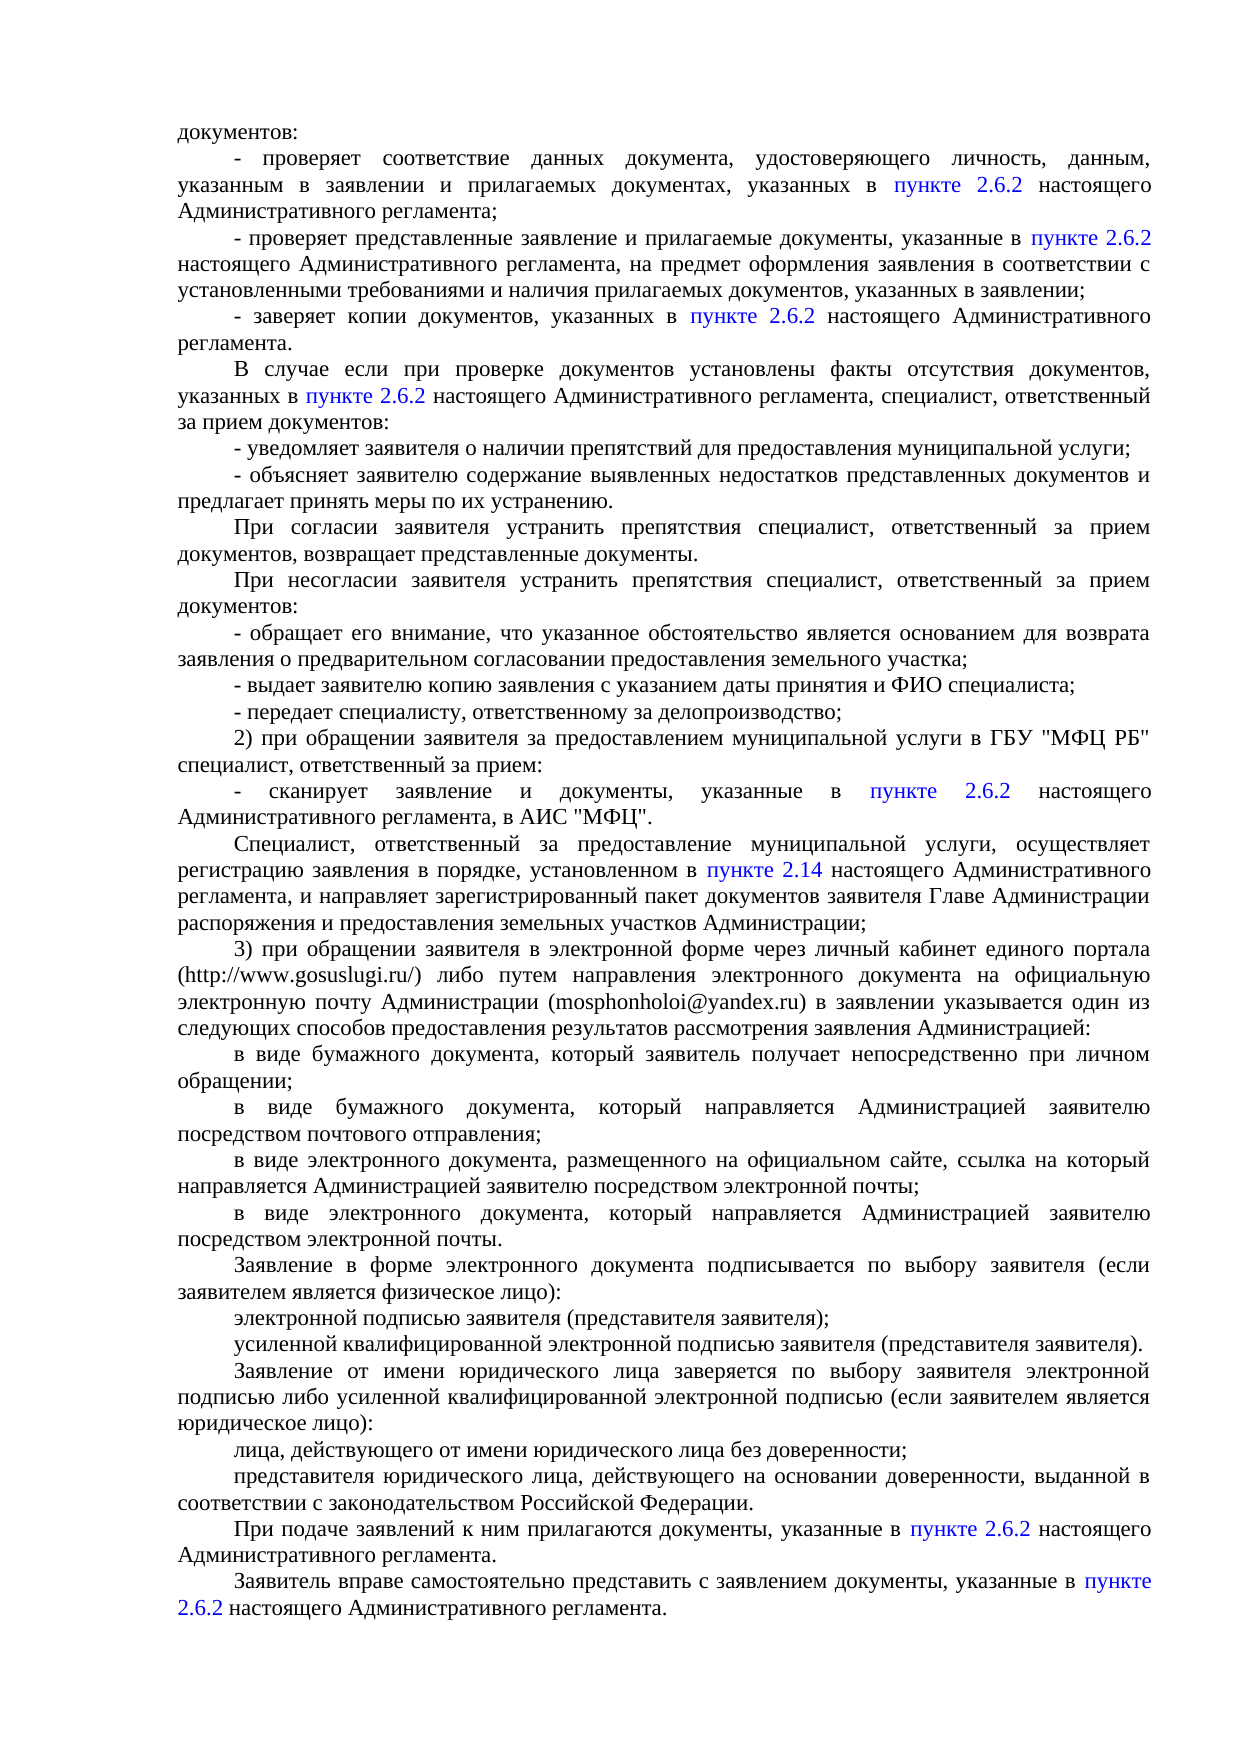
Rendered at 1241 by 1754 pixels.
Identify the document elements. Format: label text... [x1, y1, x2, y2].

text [177, 118, 1152, 144]
text При подаче заявлений к ним прилагаются документы, указанные в пункте 2.6.2 настоящего Административного регламента. [177, 1515, 1152, 1568]
text - уведомляет заявителя о наличии препятствий для предоставления муниципальной услуги; [177, 434, 1152, 461]
text - проверяет соответствие данных документа, удостоверяющего личность, данным, указанным в заявлении и прилагаемых документах, указанных в пункте 2.6.2 настоящего Административного регламента; [177, 144, 1152, 223]
text В случае если при проверке документов установлены факты отсутствия документов, указанных в пункте 2.6.2 настоящего Административного регламента, специалист, ответственный за прием документов: [177, 355, 1152, 434]
text При несогласии заявителя устранить препятствия специалист, ответственный за прием документов: [177, 566, 1152, 619]
text в виде бумажного документа, который направляется Администрацией заявителю посредством почтового отправления; [177, 1093, 1152, 1146]
text - выдает заявителю копию заявления с указанием даты принятия и ФИО специалиста; [177, 672, 1152, 698]
text - обращает его внимание, что указанное обстоятельство является основанием для возврата заявления о предварительном согласовании предоставления земельного участка; [177, 619, 1152, 672]
text 2) при обращении заявителя за предоставлением муниципальной услуги в ГБУ "МФЦ РБ" специалист, ответственный за прием: [177, 724, 1152, 777]
text - сканирует заявление и документы, указанные в пункте 2.6.2 настоящего Административного регламента, в АИС "МФЦ". [177, 777, 1152, 830]
text - объясняет заявителю содержание выявленных недостатков представленных документов и предлагает принять меры по их устранению. [177, 461, 1152, 513]
text в виде электронного документа, который направляется Администрацией заявителю посредством электронной почты. [177, 1199, 1152, 1251]
text - заверяет копии документов, указанных в пункте 2.6.2 настоящего Административного регламента. [177, 303, 1152, 355]
text Заявитель вправе самостоятельно представить с заявлением документы, указанные в пункте 2.6.2 настоящего Административного регламента. [177, 1568, 1152, 1620]
text Заявление в форме электронного документа подписывается по выбору заявителя (если заявителем является физическое лицо): [177, 1251, 1152, 1304]
text представителя юридического лица, действующего на основании доверенности, выданной в соответствии с законодательством Российской Федерации. [177, 1462, 1152, 1515]
text Заявление от имени юридического лица заверяется по выбору заявителя электронной подписью либо усиленной квалифицированной электронной подписью (если заявителем является юридическое лицо): [177, 1357, 1152, 1436]
text Специалист, ответственный за предоставление муниципальной услуги, осуществляет регистрацию заявления в порядке, установленном в пункте 2.14 настоящего Административного регламента, и направляет зарегистрированный пакет документов заявителя Главе Администрации распоряжения и предоставления земельных участков Администрации; [177, 830, 1152, 935]
text лица, действующего от имени юридического лица без доверенности; [177, 1436, 1152, 1462]
text - проверяет представленные заявление и прилагаемые документы, указанные в пункте 2.6.2 настоящего Административного регламента, на предмет оформления заявления в соответствии с установленными требованиями и наличия прилагаемых документов, указанных в заявлении; [177, 223, 1152, 303]
text 3) при обращении заявителя в электронной форме через личный кабинет единого портала (http://www.gosuslugi.ru/) либо путем направления электронного документа на официальную электронную почту Администрации (mosphonholoi@yandex.ru) в заявлении указывается один из следующих способов предоставления результатов рассмотрения заявления Администрацией: [177, 935, 1152, 1041]
text электронной подписью заявителя (представителя заявителя); [177, 1304, 1152, 1330]
text - передает специалисту, ответственному за делопроизводство; [177, 698, 1152, 724]
text в виде электронного документа, размещенного на официальном сайте, ссылка на который направляется Администрацией заявителю посредством электронной почты; [177, 1146, 1152, 1199]
text в виде бумажного документа, который заявитель получает непосредственно при личном обращении; [177, 1041, 1152, 1093]
text При согласии заявителя устранить препятствия специалист, ответственный за прием документов, возвращает представленные документы. [177, 513, 1152, 566]
text усиленной квалифицированной электронной подписью заявителя (представителя заявителя). [177, 1330, 1152, 1357]
